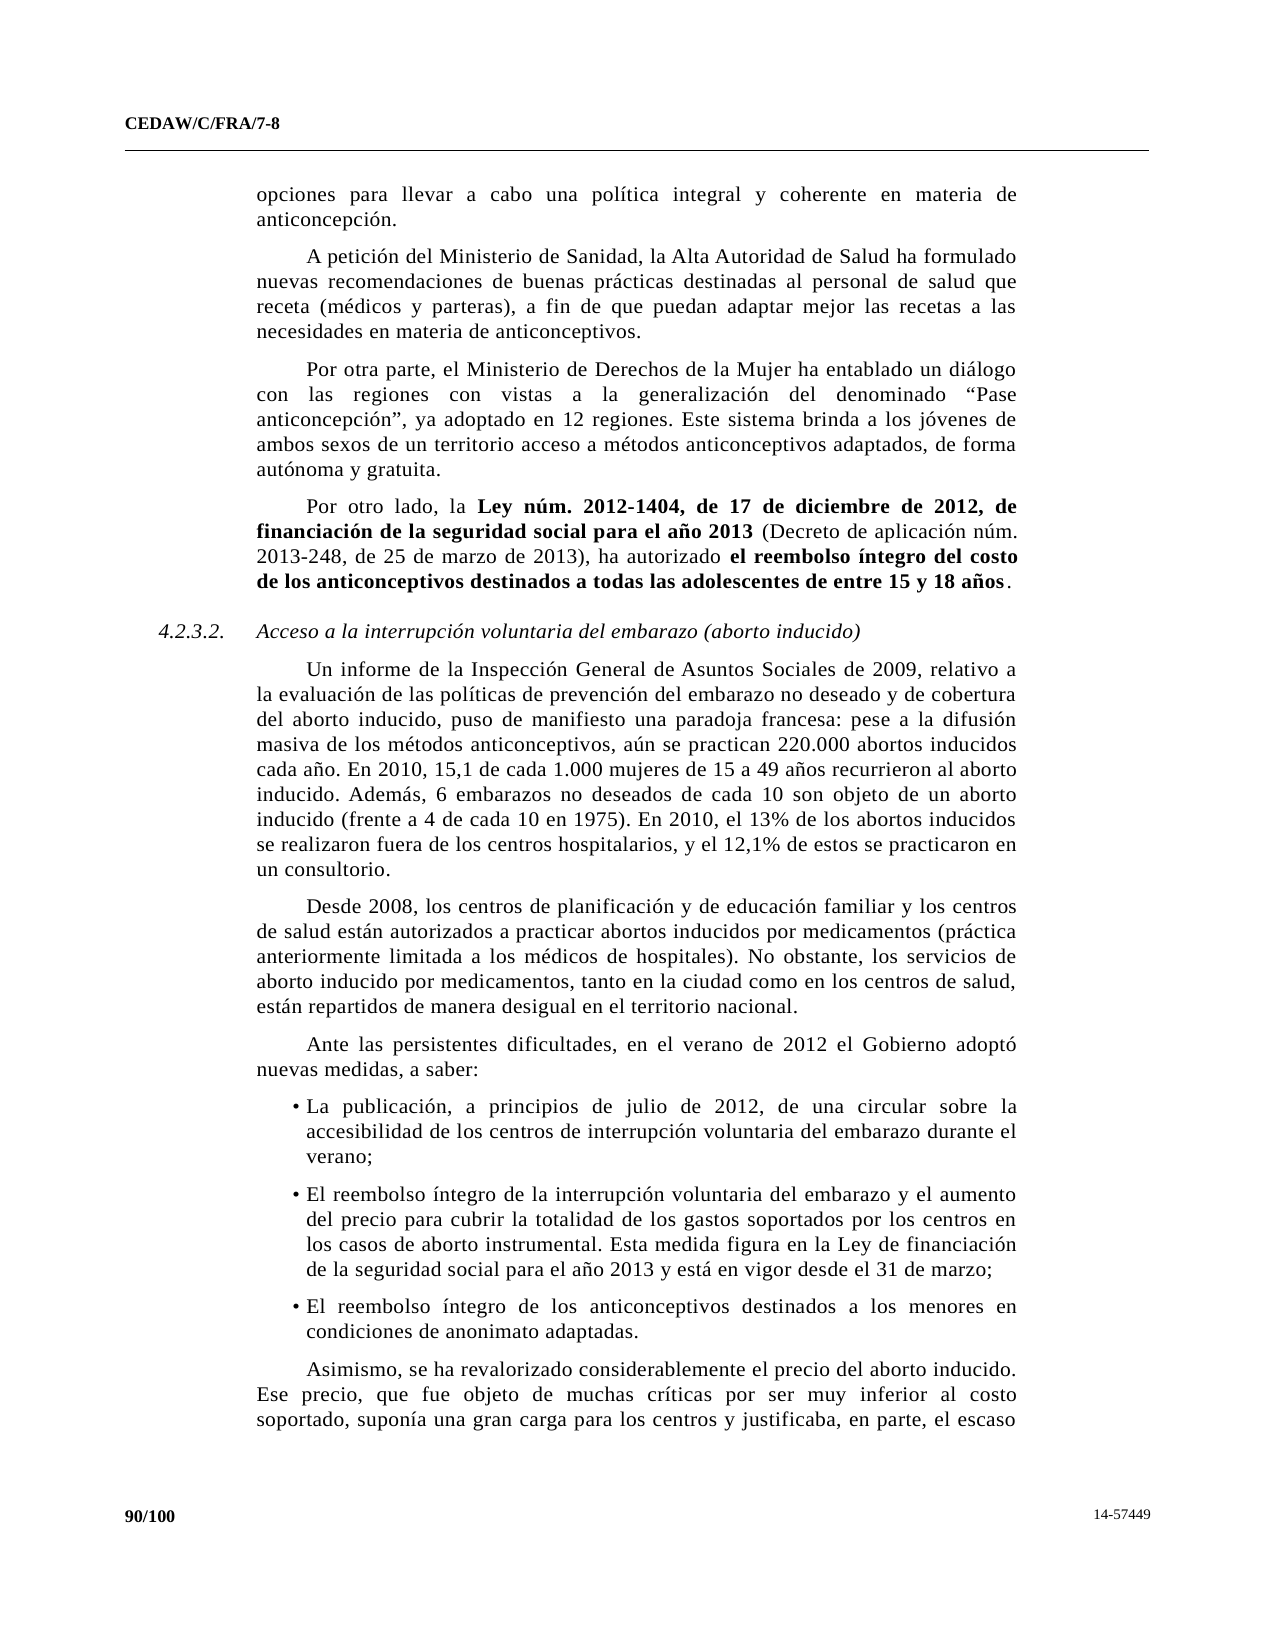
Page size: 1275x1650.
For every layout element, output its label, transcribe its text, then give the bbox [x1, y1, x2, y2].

text Por otra parte, el Ministerio de Derechos de la Mujer ha entablado un diálogo con las regiones con vistas a la generalización del denominado “Pase anticoncepción”, ya adoptado en 12 regiones. Este sistema brinda a los jóvenes de ambos sexos de un territorio acceso a métodos anticonceptivos adaptados, de forma autónoma y gratuita. [256, 356, 1018, 481]
text Un informe de la Inspección General de Asuntos Sociales de 2009, relativo a la evaluación de las políticas de prevención del embarazo no deseado y de cobertura del aborto inducido, puso de manifiesto una paradoja francesa: pese a la difusión masiva de los métodos anticonceptivos, aún se practican 220.000 abortos inducidos cada año. En 2010, 15,1 de cada 1.000 mujeres de 15 a 49 años recurrieron al aborto inducido. Además, 6 embarazos no deseados de cada 10 son objeto de un aborto inducido (frente a 4 de cada 10 en 1975). En 2010, el 13% de los abortos inducidos se realizaron fuera de los centros hospitalarios, y el 12,1% de estos se practicaron en un consultorio. [256, 656, 1018, 881]
text A petición del Ministerio de Sanidad, la Alta Autoridad de Salud ha formulado nuevas recomendaciones de buenas prácticas destinadas al personal de salud que receta (médicos y parteras), a fin de que puedan adaptar mejor las recetas a las necesidades en materia de anticonceptivos. [256, 244, 1018, 344]
text Ante las persistentes dificultades, en el verano de 2012 el Gobierno adoptó nuevas medidas, a saber: [256, 1031, 1018, 1081]
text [256, 181, 1018, 231]
text 4.2.3.2. Acceso a la interrupción voluntaria del embarazo (aborto inducido) [124, 619, 1019, 644]
text • El reembolso íntegro de la interrupción voluntaria del embarazo y el aumento del precio para cubrir la totalidad de los gastos soportados por los centros en los casos de aborto instrumental. Esta medida figura en la Ley de financiación de la seguridad social para el año 2013 y está en vigor desde el 31 de marzo; [256, 1181, 1018, 1281]
text Por otro lado, la Ley núm. 2012-1404, de 17 de diciembre de 2012, de financiación de la seguridad social para el año 2013 (Decreto de aplicación núm. 2013-248, de 25 de marzo de 2013), ha autorizado el reembolso íntegro del costo de los anticonceptivos destinados a todas las adolescentes de entre 15 y 18 años. [256, 494, 1018, 594]
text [256, 1356, 1018, 1431]
text • La publicación, a principios de julio de 2012, de una circular sobre la accesibilidad de los centros de interrupción voluntaria del embarazo durante el verano; [256, 1094, 1018, 1169]
text • El reembolso íntegro de los anticonceptivos destinados a los menores en condiciones de anonimato adaptadas. [256, 1294, 1018, 1344]
text Desde 2008, los centros de planificación y de educación familiar y los centros de salud están autorizados a practicar abortos inducidos por medicamentos (práctica anteriormente limitada a los médicos de hospitales). No obstante, los servicios de aborto inducido por medicamentos, tanto en la ciudad como en los centros de salud, están repartidos de manera desigual en el territorio nacional. [256, 894, 1018, 1019]
